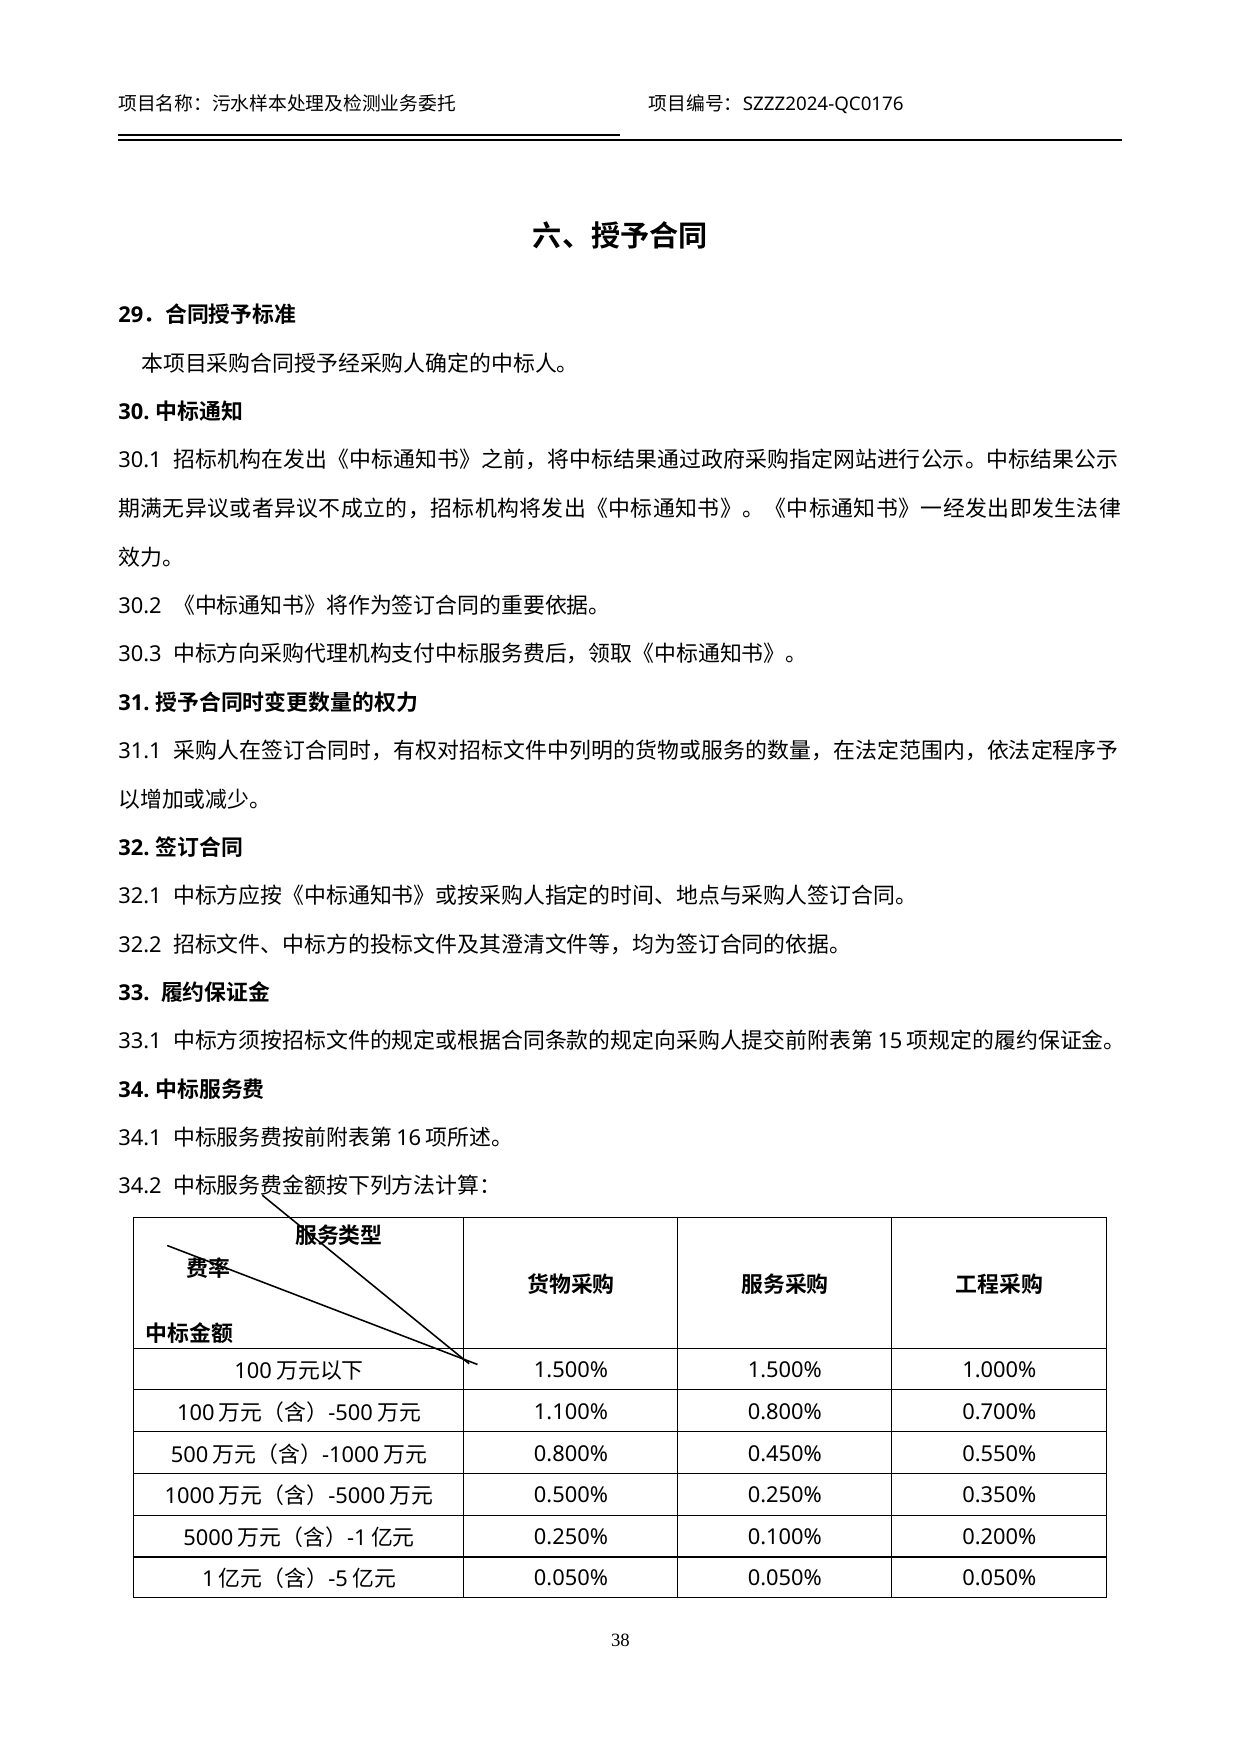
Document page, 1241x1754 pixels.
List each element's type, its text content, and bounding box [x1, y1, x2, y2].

text 30.3 中标方向采购代理机构支付中标服务费后，领取《中标通知书》。 [118, 636, 1122, 669]
table_cell 1亿元（含）-5亿元 [134, 1558, 463, 1597]
table_cell 0.800% [678, 1390, 891, 1431]
table_cell 100万元（含）-500万元 [134, 1390, 463, 1431]
text 34. 中标服务费 [118, 1072, 1122, 1104]
table_header 服务类型 费率 中标金额 [134, 1218, 447, 1348]
text 33. 履约保证金 [118, 975, 1122, 1007]
table_cell 1.100% [464, 1390, 677, 1431]
text 本项目采购合同授予经采购人确定的中标人。 [118, 345, 1122, 378]
table_cell 1000万元（含）-5000万元 [134, 1474, 463, 1515]
table_cell 0.100% [678, 1516, 891, 1556]
table_cell 1.500% [678, 1349, 891, 1389]
table_cell 1.500% [464, 1349, 677, 1389]
table_cell 100万元以下 [134, 1349, 463, 1389]
text 33.1 中标方须按招标文件的规定或根据合同条款的规定向采购人提交前附表第15项规定的履约保证金。 [118, 1023, 1122, 1056]
text 29．合同授予标准 [118, 297, 1122, 329]
text 31.1 采购人在签订合同时，有权对招标文件中列明的货物或服务的数量，在法定范围内，依法定程序予以增加或减少。 [118, 733, 1122, 814]
table_cell 1.000% [892, 1349, 1106, 1389]
table_cell 5000万元（含）-1亿元 [134, 1516, 463, 1556]
table_cell 0.250% [678, 1474, 891, 1515]
text 30.2 《中标通知书》将作为签订合同的重要依据。 [118, 588, 1122, 620]
table_cell 0.050% [464, 1558, 677, 1597]
table_cell 500万元（含）-1000万元 [134, 1432, 463, 1473]
text 31. 授予合同时变更数量的权力 [118, 684, 1122, 717]
table_cell 0.050% [678, 1558, 891, 1597]
text 34.1 中标服务费按前附表第16项所述。 [118, 1120, 1122, 1152]
table_header 服务采购 [678, 1218, 891, 1348]
table_cell 0.450% [678, 1432, 891, 1473]
table_cell 0.500% [464, 1474, 677, 1515]
text 34.2 中标服务费金额按下列方法计算： [118, 1168, 1122, 1201]
text 32.1 中标方应按《中标通知书》或按采购人指定的时间、地点与采购人签订合同。 [118, 878, 1122, 911]
table_cell 0.050% [892, 1558, 1106, 1597]
text 32.2 招标文件、中标方的投标文件及其澄清文件等，均为签订合同的依据。 [118, 927, 1122, 959]
table_header 工程采购 [892, 1218, 1106, 1348]
table_cell 0.700% [892, 1390, 1106, 1431]
text 30.1 招标机构在发出《中标通知书》之前，将中标结果通过政府采购指定网站进行公示。中标结果公示期满无异议或者异议不成立的，招标机构将发出《中标通知书》。《中标通知书》一经发出即发生法律效力。 [118, 442, 1122, 572]
table_cell 0.800% [464, 1432, 677, 1473]
table_cell 0.250% [464, 1516, 677, 1556]
table_header 货物采购 [464, 1218, 677, 1348]
text 32. 签订合同 [118, 830, 1122, 862]
subtitle 六、授予合同 [118, 201, 1122, 266]
table_cell 0.350% [892, 1474, 1106, 1515]
table_cell 0.550% [892, 1432, 1106, 1473]
text 30. 中标通知 [118, 394, 1122, 426]
table_cell 0.200% [892, 1516, 1106, 1556]
table_header 服务类型 费率 中标金额 [293, 1218, 463, 1348]
